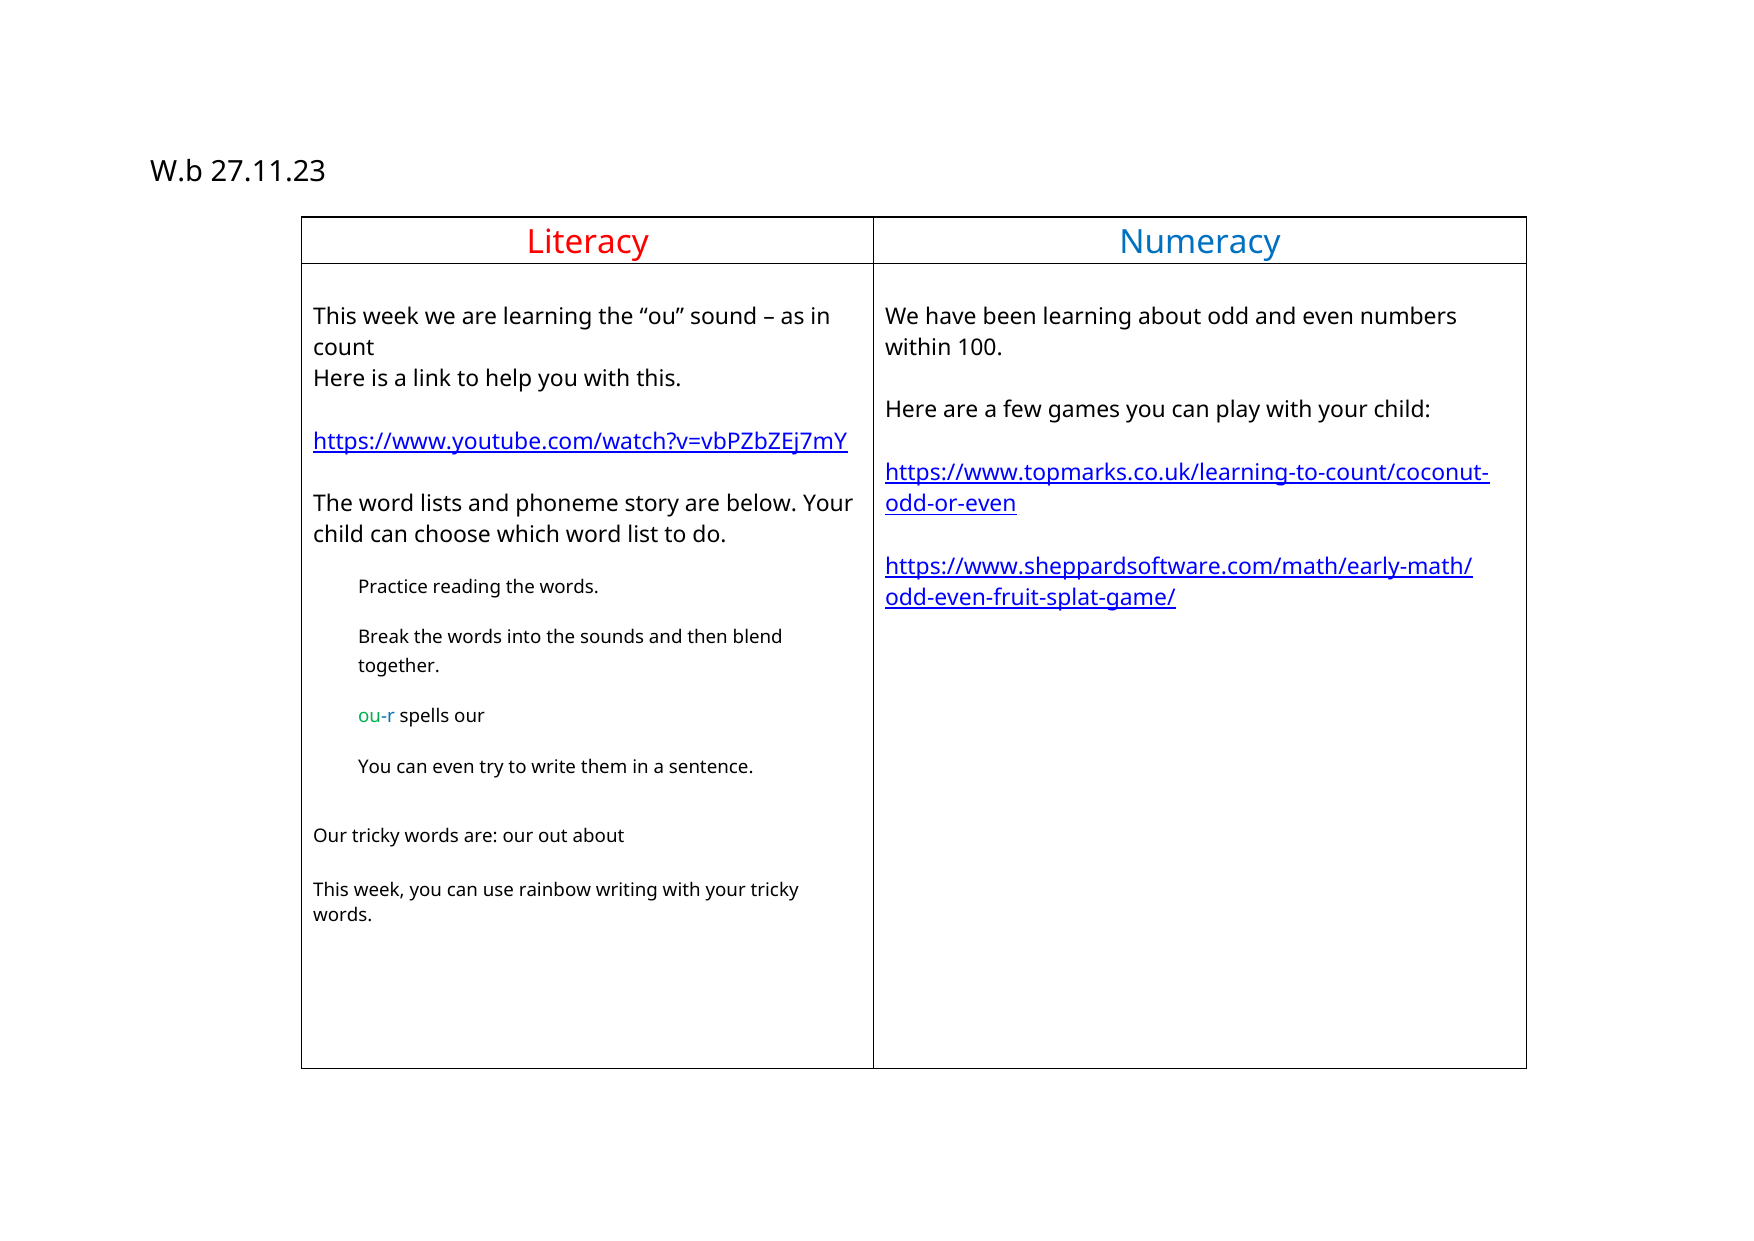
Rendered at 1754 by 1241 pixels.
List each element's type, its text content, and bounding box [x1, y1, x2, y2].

table_cell We have been learning about odd and even numbers within 100. Here are a few games you can play with your child: https://www.topmarks.co.uk/learning-to-count/coconut-odd-or-even https://www.sheppardsoftware.com/math/early-math/odd-even-fruit-splat-game/ [874, 264, 1526, 1068]
table_header Numeracy [874, 218, 1526, 263]
table_cell This week we are learning the “ou” sound – as in count Here is a link to help you with this. https://www.youtube.com/watch?v=vbPZbZEj7mY The word lists and phoneme story are below. Your child can choose which word list to do. Our tricky words are: our out about This week, you can use rainbow writing with your tricky words. [302, 264, 873, 1068]
table_header Literacy [302, 218, 873, 263]
text W.b 27.11.23 [150, 150, 1604, 190]
